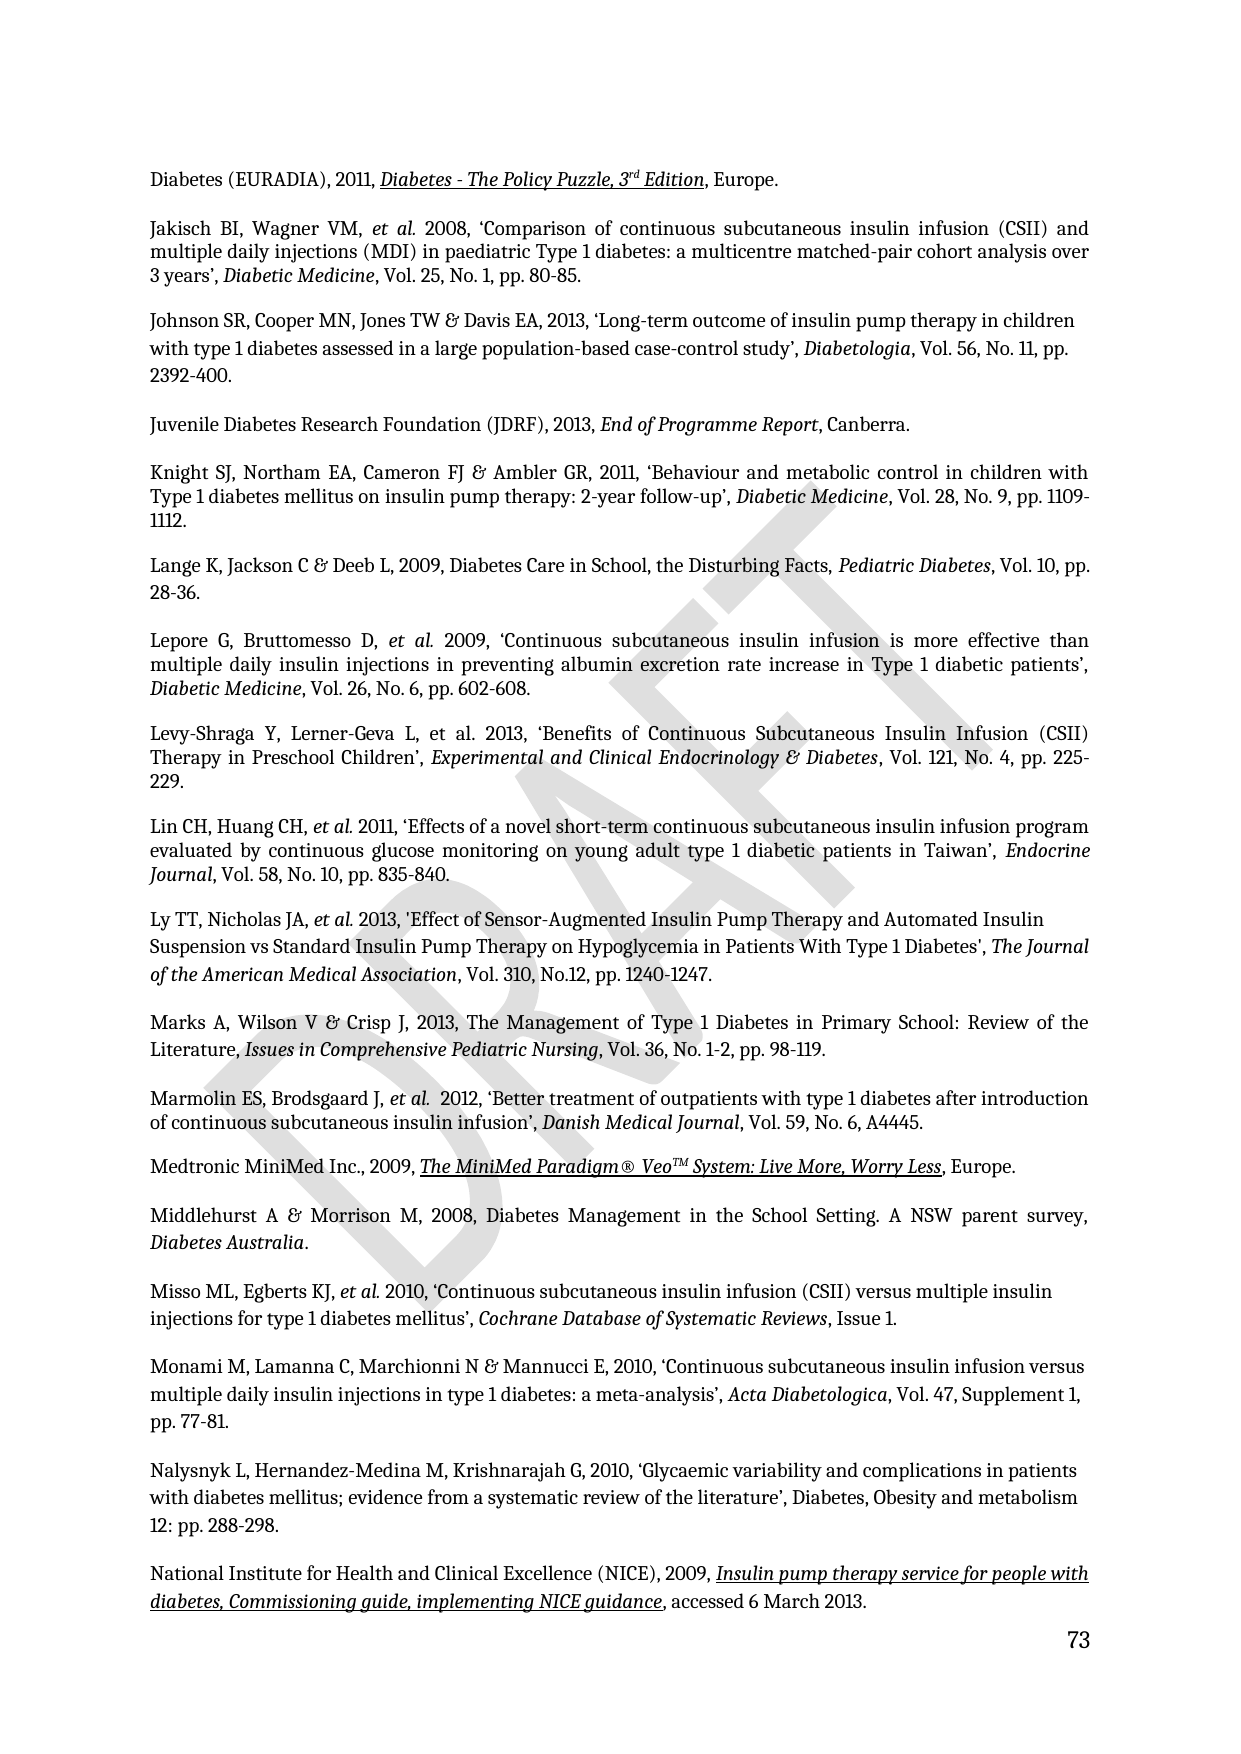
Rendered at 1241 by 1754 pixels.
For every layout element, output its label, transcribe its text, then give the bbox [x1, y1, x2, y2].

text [150, 168, 1090, 192]
text Monami M, Lamanna C, Marchionni N & Mannucci E, 2010, ‘Continuous subcutaneous insulin infusion versus multiple daily insulin injections in type 1 diabetes: a meta-analysis’, Acta Diabetologica, Vol. 47, Supplement 1, pp. 77-81. [150, 1355, 1090, 1434]
text Lin CH, Huang CH, et al. 2011, ‘Effects of a novel short-term continuous subcutaneous insulin infusion program evaluated by continuous glucose monitoring on young adult type 1 diabetic patients in Taiwan’, Endocrine Journal, Vol. 58, No. 10, pp. 835-840. [150, 814, 1090, 886]
text Nalysnyk L, Hernandez-Medina M, Krishnarajah G, 2010, ‘Glycaemic variability and complications in patients with diabetes mellitus; evidence from a systematic review of the literature’, Diabetes, Obesity and metabolism 12: pp. 288-298. [150, 1458, 1090, 1537]
text Knight SJ, Northam EA, Cameron FJ & Ambler GR, 2011, ‘Behaviour and metabolic control in children with Type 1 diabetes mellitus on insulin pump therapy: 2-year follow-up’, Diabetic Medicine, Vol. 28, No. 9, pp. 1109-1112. [150, 461, 1090, 532]
text Marks A, Wilson V & Crisp J, 2013, The Management of Type 1 Diabetes in Primary School: Review of the Literature, Issues in Comprehensive Pediatric Nursing, Vol. 36, No. 1-2, pp. 98-119. [150, 1011, 1090, 1062]
text Lange K, Jackson C & Deeb L, 2009, Diabetes Care in School, the Disturbing Facts, Pediatric Diabetes, Vol. 10, pp. 28-36. [150, 553, 1090, 605]
text Juvenile Diabetes Research Foundation (JDRF), 2013, End of Programme Report, Canberra. [150, 412, 1090, 436]
text Ly TT, Nicholas JA, et al. 2013, 'Effect of Sensor-Augmented Insulin Pump Therapy and Automated Insulin Suspension vs Standard Insulin Pump Therapy on Hypoglycemia in Patients With Type 1 Diabetes', The Journal of the American Medical Association, Vol. 310, No.12, pp. 1240-1247. [150, 907, 1090, 986]
text Middlehurst A & Morrison M, 2008, Diabetes Management in the School Setting. A NSW parent survey, Diabetes Australia. [150, 1203, 1090, 1255]
text National Institute for Health and Clinical Excellence (NICE), 2009, Insulin pump therapy service for people with diabetes, Commissioning guide, implementing NICE guidance, accessed 6 March 2013. [150, 1562, 1090, 1613]
text Lepore G, Bruttomesso D, et al. 2009, ‘Continuous subcutaneous insulin infusion is more effective than multiple daily insulin injections in preventing albumin excretion rate increase in Type 1 diabetic patients’, Diabetic Medicine, Vol. 26, No. 6, pp. 602-608. [150, 629, 1090, 701]
text Misso ML, Egberts KJ, et al. 2010, ‘Continuous subcutaneous insulin infusion (CSII) versus multiple insulin injections for type 1 diabetes mellitus’, Cochrane Database of Systematic Reviews, Issue 1. [150, 1279, 1090, 1331]
text Medtronic MiniMed Inc., 2009, The MiniMed Paradigm® VeoTM System: Live More, Worry Less, Europe. [150, 1155, 1090, 1179]
text Marmolin ES, Brodsgaard J, et al. 2012, ‘Better treatment of outpatients with type 1 diabetes after introduction of continuous subcutaneous insulin infusion’, Danish Medical Journal, Vol. 59, No. 6, A4445. [150, 1086, 1090, 1134]
text Jakisch BI, Wagner VM, et al. 2008, ‘Comparison of continuous subcutaneous insulin infusion (CSII) and multiple daily injections (MDI) in paediatric Type 1 diabetes: a multicentre matched-pair cohort analysis over 3 years’, Diabetic Medicine, Vol. 25, No. 1, pp. 80-85. [150, 216, 1090, 288]
text Johnson SR, Cooper MN, Jones TW & Davis EA, 2013, ‘Long-term outcome of insulin pump therapy in children with type 1 diabetes assessed in a large population-based case-control study’, Diabetologia, Vol. 56, No. 11, pp. 2392-400. [150, 309, 1090, 388]
text Levy-Shraga Y, Lerner-Geva L, et al. 2013, ‘Benefits of Continuous Subcutaneous Insulin Infusion (CSII) Therapy in Preschool Children’, Experimental and Clinical Endocrinology & Diabetes, Vol. 121, No. 4, pp. 225-229. [150, 722, 1090, 794]
